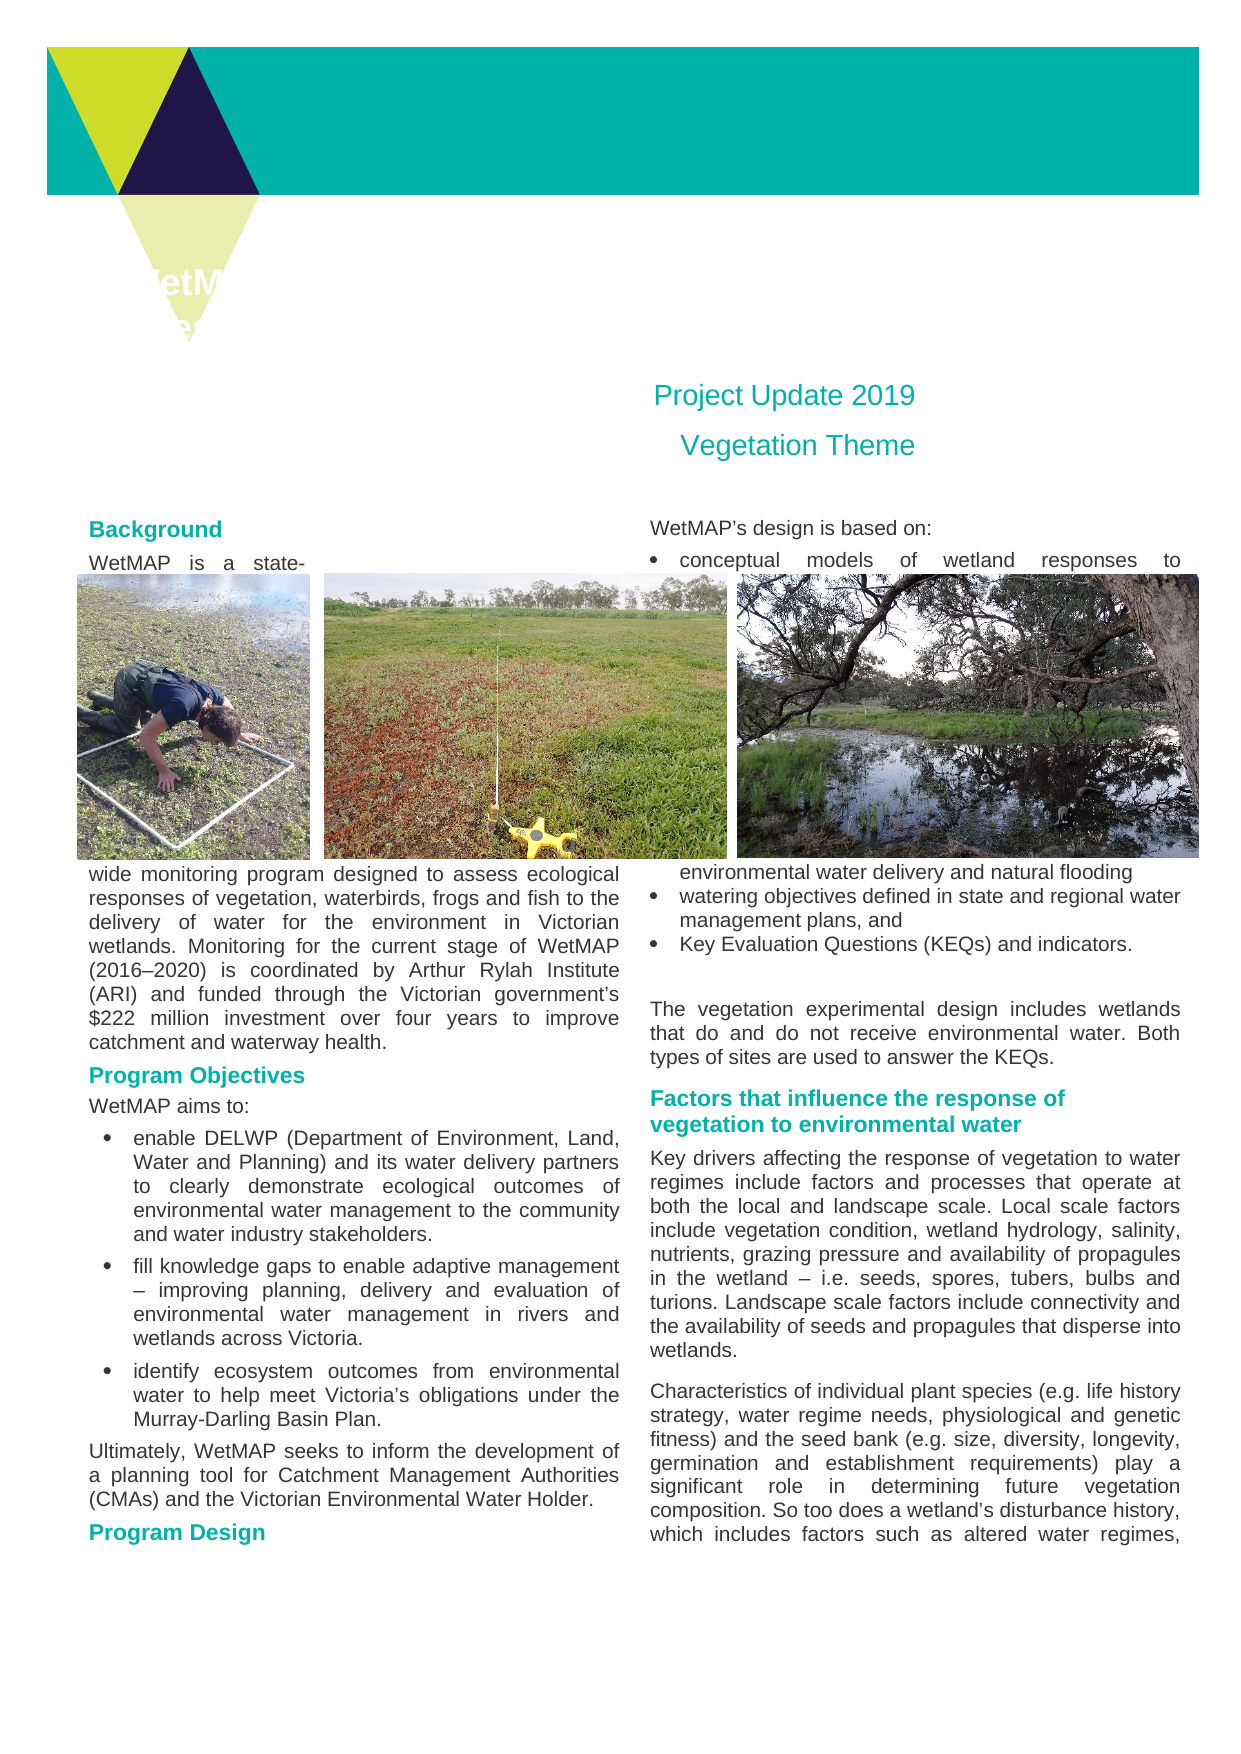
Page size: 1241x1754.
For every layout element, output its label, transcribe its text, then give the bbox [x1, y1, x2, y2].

list watering objectives defined in state and regional water management plans, and [650, 884, 1181, 932]
text WetMAP is a state-wide monitoring program designed to assess ecological responses of vegetation, waterbirds, frogs and fish to the delivery of water for the environment in Victorian wetlands. Monitoring for the current stage of WetMAP (2016–2020) is coordinated by Arthur Rylah Institute (ARI) and funded through the Victorian government’s $222 million investment over four years to improve catchment and waterway health. [89, 551, 620, 1054]
picture [324, 573, 727, 859]
text Factors that influence the response of vegetation to environmental water [650, 1085, 1181, 1138]
list Key drivers affecting the response of vegetation to water regimes include factors and processes that operate at both the local and landscape scale. Local scale factors include vegetation condition, wetland hydrology, salinity, nutrients, grazing pressure and availability of propagules in the wetland – i.e. seeds, spores, tubers, bulbs and turions. Landscape scale factors include connectivity and the availability of seeds and propagules that disperse into wetlands. [650, 1146, 1181, 1362]
list Ultimately, WetMAP seeks to inform the development of a planning tool for Catchment Management Authorities (CMAs) and the Victorian Environmental Water Holder. [89, 1439, 620, 1511]
subtitle Background [89, 516, 620, 542]
text WetMAP’s design is based on: [650, 516, 1181, 540]
text Program Objectives [89, 1062, 620, 1088]
list enable DELWP (Department of Environment, Land, Water and Planning) and its water delivery partners to clearly demonstrate ecological outcomes of environmental water management to the community and water industry stakeholders. [103, 1126, 620, 1246]
list Program Design [89, 1519, 620, 1545]
picture [77, 574, 310, 860]
list Key Evaluation Questions (KEQs) and indicators. [650, 932, 1181, 956]
table_header WetMAP – Victoria’s Wetland Monitoring and Assessment Program for environmental water [89, 230, 916, 378]
picture [737, 574, 1199, 858]
text The vegetation experimental design includes wetlands that do and do not receive environmental water. Both types of sites are used to answer the KEQs. [650, 997, 1181, 1068]
list fill knowledge gaps to enable adaptive management – improving planning, delivery and evaluation of environmental water management in rivers and wetlands across Victoria. [103, 1254, 620, 1350]
text WetMAP aims to: [89, 1093, 620, 1118]
list identify ecosystem outcomes from environmental water to help meet Victoria’s obligations under the Murray-Darling Basin Plan. [103, 1358, 620, 1431]
table_cell Project Update 2019 Vegetation Theme [89, 378, 916, 478]
